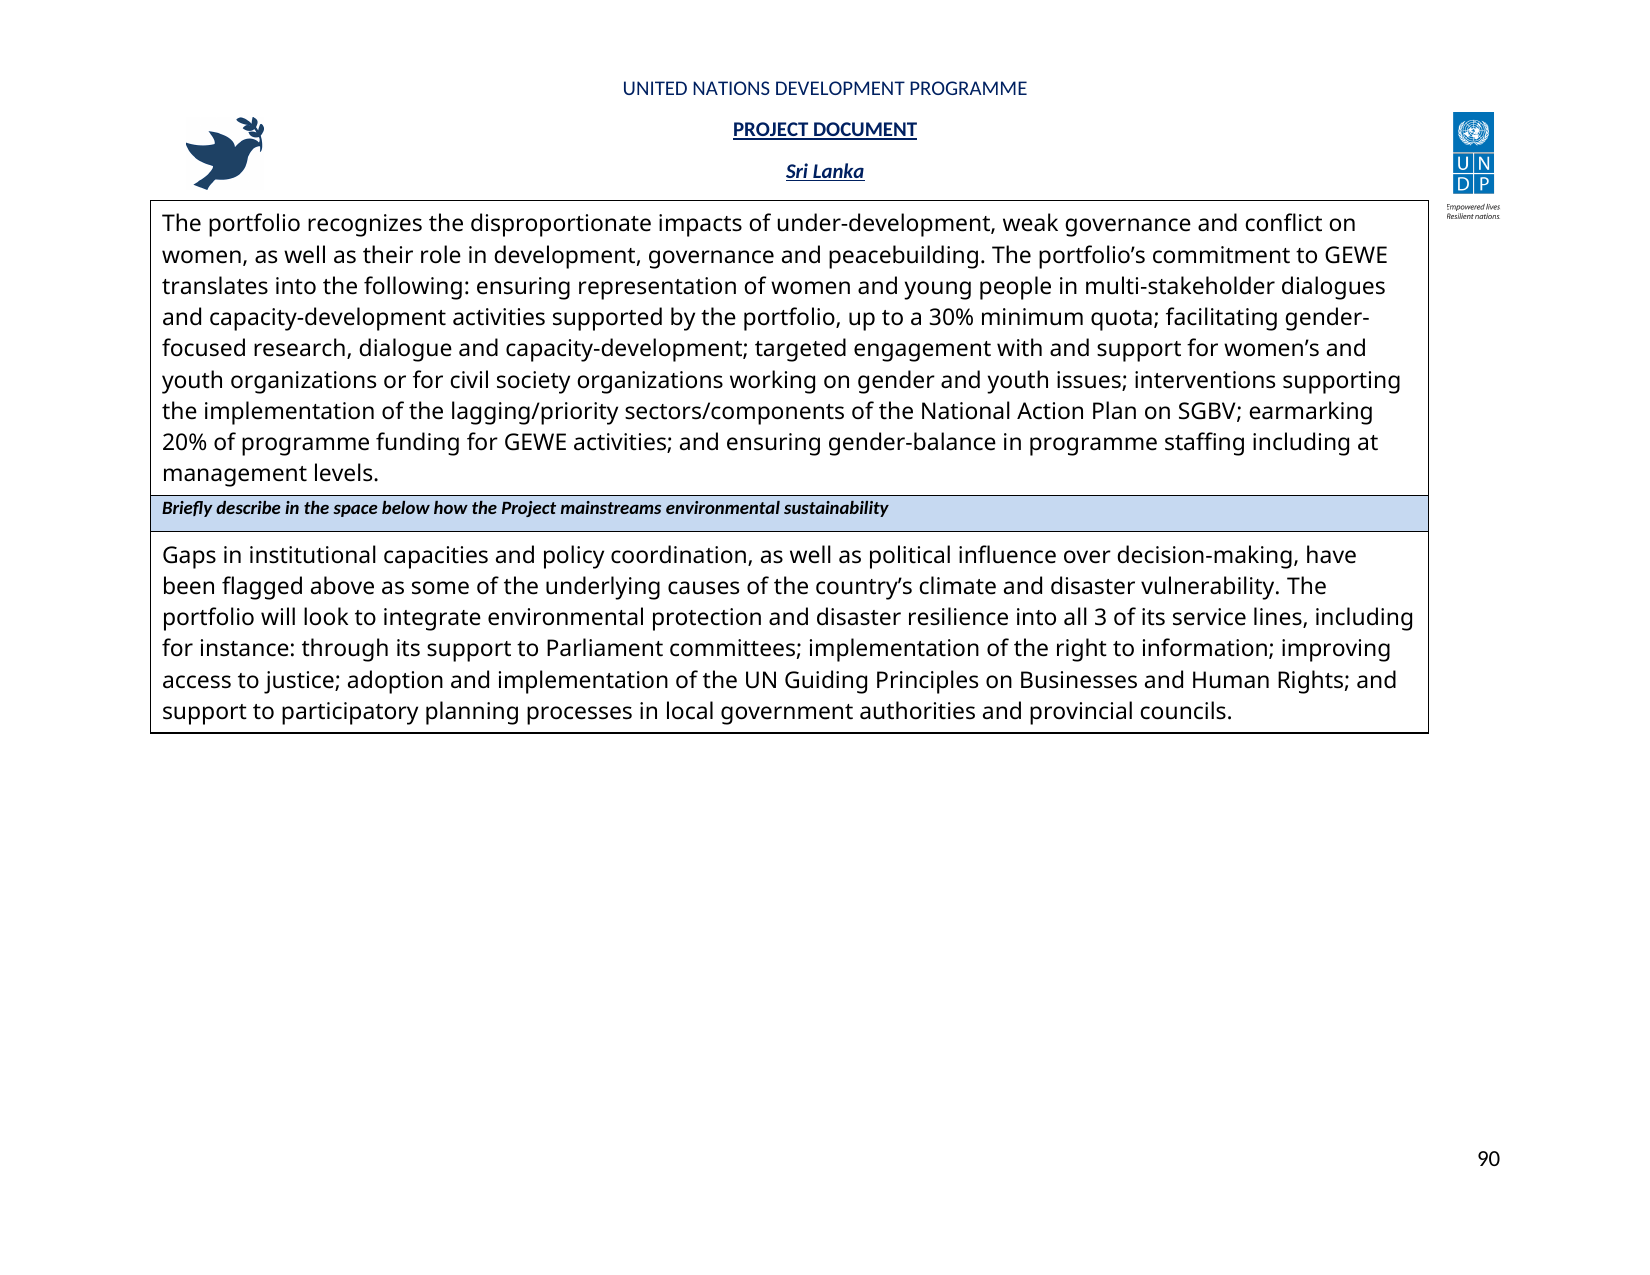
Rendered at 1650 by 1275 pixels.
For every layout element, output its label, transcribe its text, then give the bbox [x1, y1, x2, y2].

table_cell Briefly describe in the space below how the Project mainstreams environmental sustainability [151, 496, 1428, 531]
picture [1447, 112, 1500, 219]
table_cell The portfolio recognizes the disproportionate impacts of under-development, weak governance and conflict on women, as well as their role in development, governance and peacebuilding. The portfolio’s commitment to GEWE translates into the following: ensuring representation of women and young people in multi-stakeholder dialogues and capacity-development activities supported by the portfolio, up to a 30% minimum quota; facilitating gender-focused research, dialogue and capacity-development; targeted engagement with and support for women’s and youth organizations or for civil society organizations working on gender and youth issues; interventions supporting the implementation of the lagging/priority sectors/components of the National Action Plan on SGBV; earmarking 20% of programme funding for GEWE activities; and ensuring gender-balance in programme staffing including at management levels. [151, 201, 1428, 495]
picture [186, 117, 264, 190]
table_cell Gaps in institutional capacities and policy coordination, as well as political influence over decision-making, have been flagged above as some of the underlying causes of the country’s climate and disaster vulnerability. The portfolio will look to integrate environmental protection and disaster resilience into all 3 of its service lines, including for instance: through its support to Parliament committees; implementation of the right to information; improving access to justice; adoption and implementation of the UN Guiding Principles on Businesses and Human Rights; and support to participatory planning processes in local government authorities and provincial councils. [151, 532, 1428, 732]
